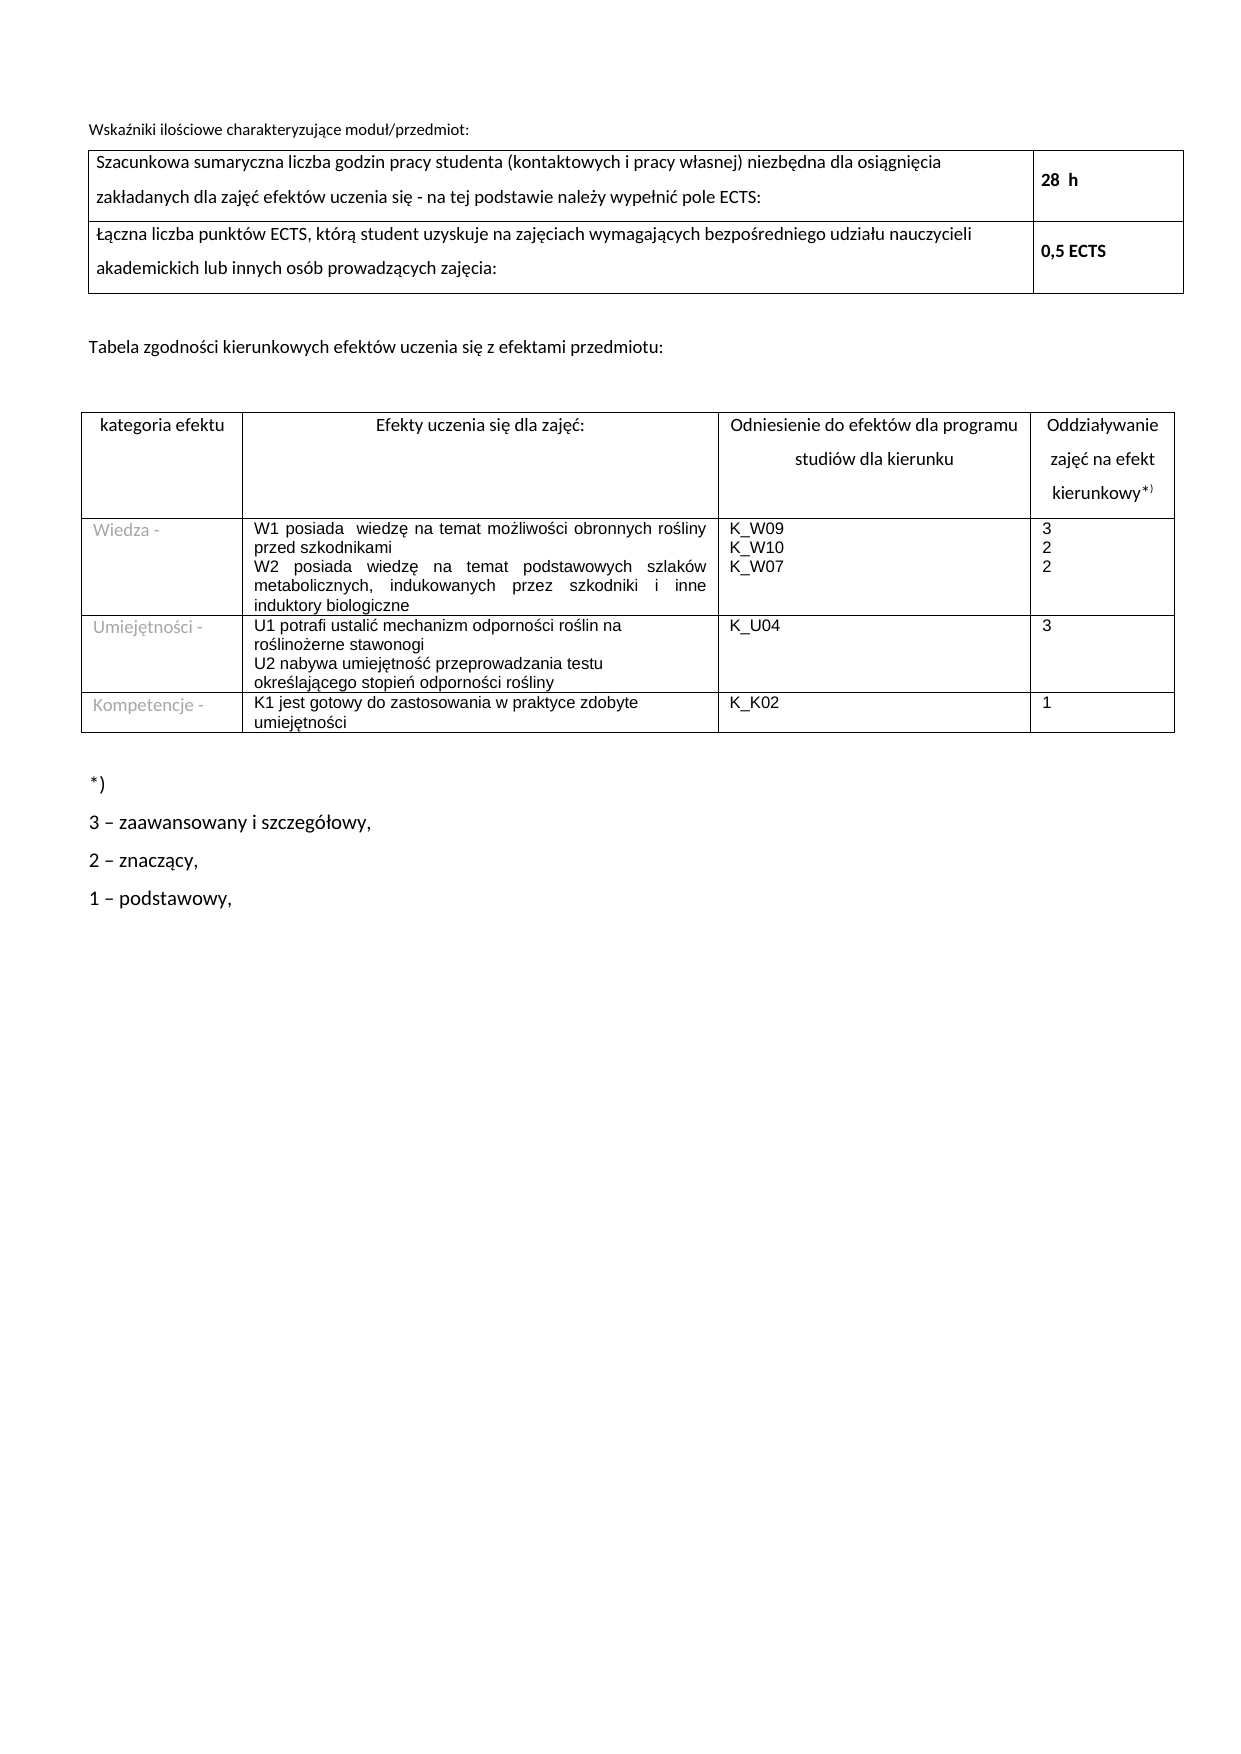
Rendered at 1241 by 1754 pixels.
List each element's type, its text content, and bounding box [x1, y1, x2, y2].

table_header Odniesienie do efektów dla programu studiów dla kierunku [719, 413, 1030, 518]
table_cell K1 jest gotowy do zastosowania w praktyce zdobyte umiejętności [243, 693, 718, 732]
table_header Oddziaływanie zajęć na efekt kierunkowy*) [1031, 413, 1174, 518]
text 3 – zaawansowany i szczegółowy, [89, 809, 1152, 834]
table_cell K_K02 [719, 693, 1030, 732]
table_cell 3 [1031, 616, 1174, 692]
table_cell Wiedza - [82, 519, 242, 614]
table_cell Umiejętności - [82, 616, 242, 692]
table_header 28 h [1034, 151, 1183, 221]
table_cell 3 2 2 [1031, 519, 1174, 614]
table_header Efekty uczenia się dla zajęć: [243, 413, 718, 518]
text 1 – podstawowy, [89, 885, 1152, 911]
table_cell Kompetencje - [82, 693, 242, 732]
table_cell W1 posiada wiedzę na temat możliwości obronnych rośliny przed szkodnikami W2 posiada wiedzę na temat podstawowych szlaków metabolicznych, indukowanych przez szkodniki i inne induktory biologiczne [243, 519, 718, 614]
table_cell K_W09 K_W10 K_W07 [719, 519, 1030, 614]
text Wskaźniki ilościowe charakteryzujące moduł/przedmiot: [89, 119, 1152, 139]
table_header kategoria efektu [82, 413, 242, 518]
table_header Szacunkowa sumaryczna liczba godzin pracy studenta (kontaktowych i pracy własnej) niezbędna dla osiągnięcia zakładanych dla zajęć efektów uczenia się - na tej podstawie należy wypełnić pole ECTS: [89, 151, 1033, 221]
table_cell U1 potrafi ustalić mechanizm odporności roślin na roślinożerne stawonogi U2 nabywa umiejętność przeprowadzania testu określającego stopień odporności rośliny [243, 616, 718, 692]
table_cell Łączna liczba punktów ECTS, którą student uzyskuje na zajęciach wymagających bezpośredniego udziału nauczycieli akademickich lub innych osób prowadzących zajęcia: [89, 222, 1033, 292]
text 2 – znaczący, [89, 847, 1152, 872]
table_cell 0,5 ECTS [1034, 222, 1183, 292]
table_cell 1 [1031, 693, 1174, 732]
text Tabela zgodności kierunkowych efektów uczenia się z efektami przedmiotu: [89, 335, 1152, 358]
table_cell K_U04 [719, 616, 1030, 692]
text *) [89, 771, 1152, 796]
